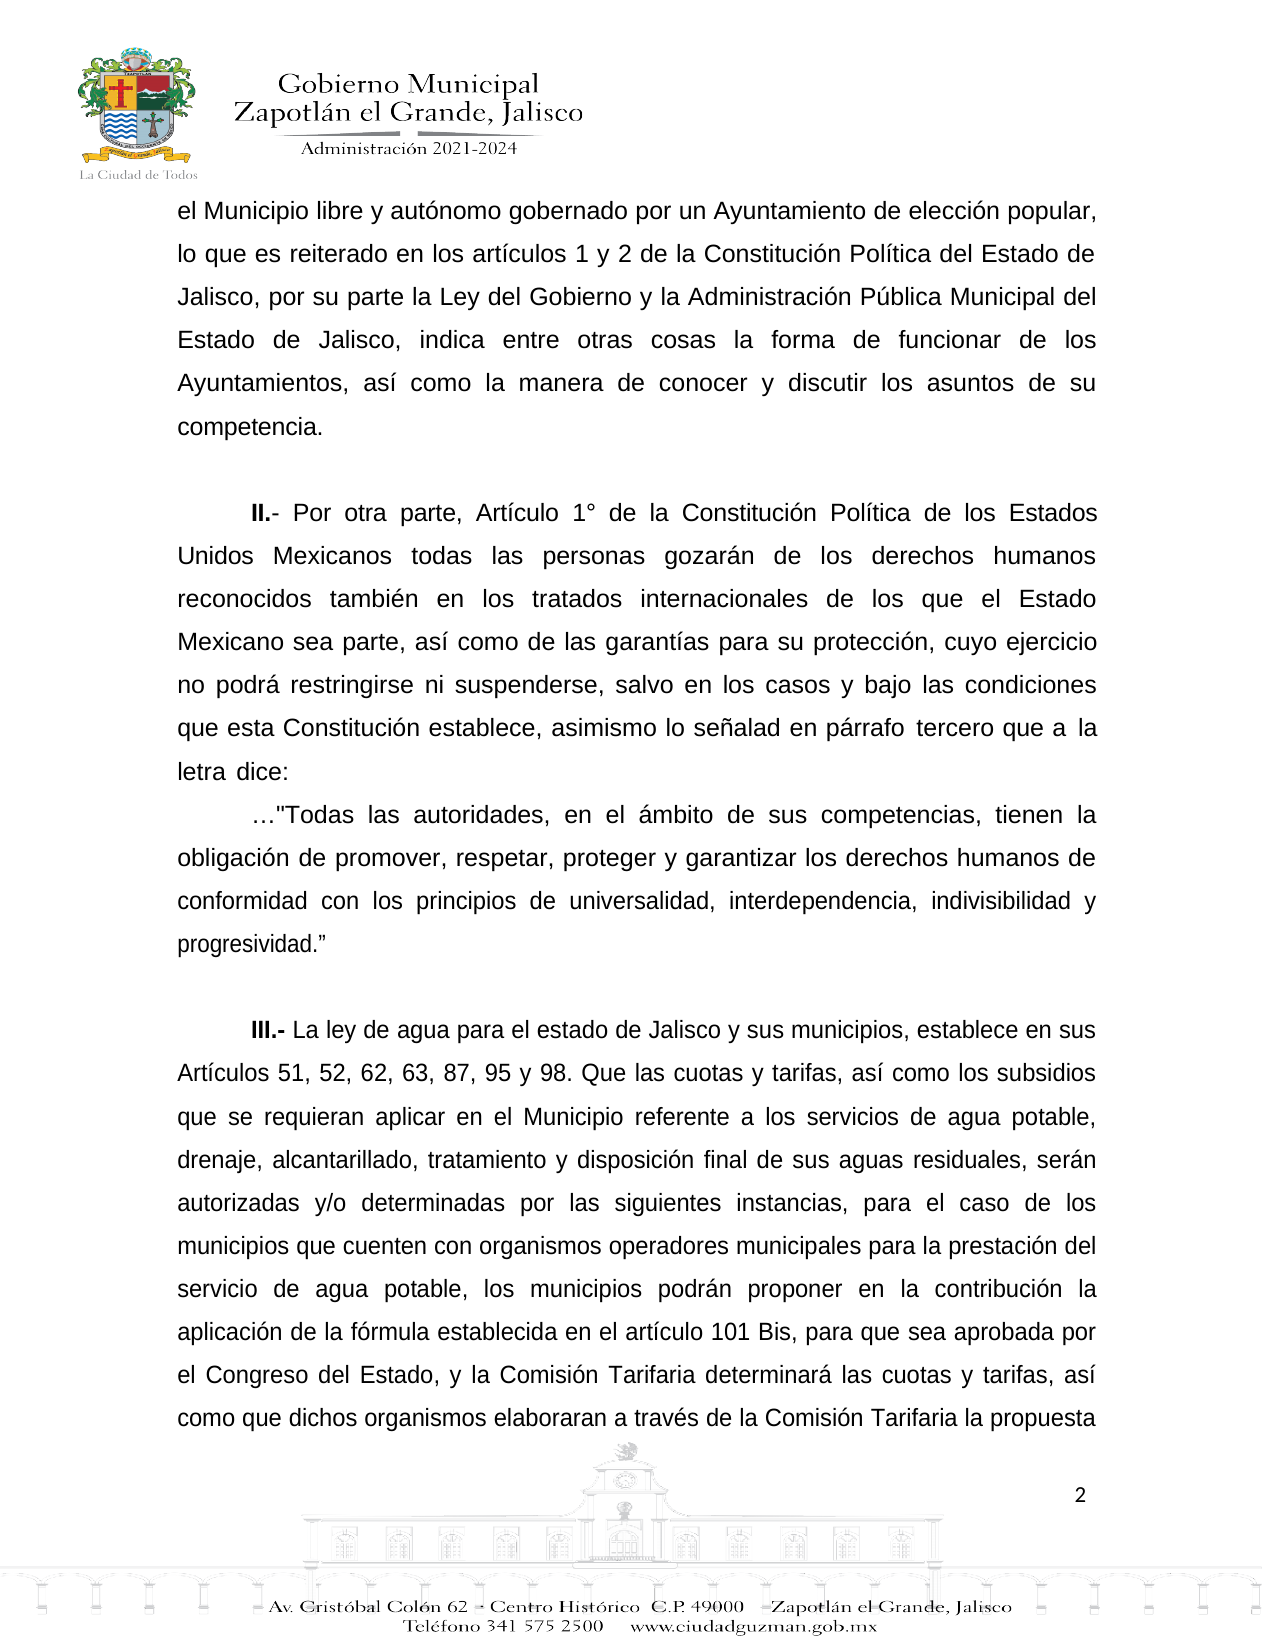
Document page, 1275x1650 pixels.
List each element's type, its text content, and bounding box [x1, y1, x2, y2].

picture [77, 47, 583, 179]
text …"Todas las autoridades, en el ámbito de sus competencias, tienen la obligación de promover, respetar, proteger y garantizar los derechos humanos de conformidad con los principios de universalidad, interdependencia, indivisibilidad y progresividad.” [177, 799, 1098, 958]
picture [0, 1442, 1263, 1636]
text II.- Por otra parte, Artículo 1° de la Constitución Política de los Estados Unidos Mexicanos todas las personas gozarán de los derechos humanos reconocidos también en los tratados internacionales de los que el Estado Mexicano sea parte, así como de las garantías para su protección, cuyo ejercicio no podrá restringirse ni suspenderse, salvo en los casos y bajo las condiciones que esta Constitución establece, asimismo lo señalad en párrafo tercero que a la letra dice: [177, 498, 1098, 785]
